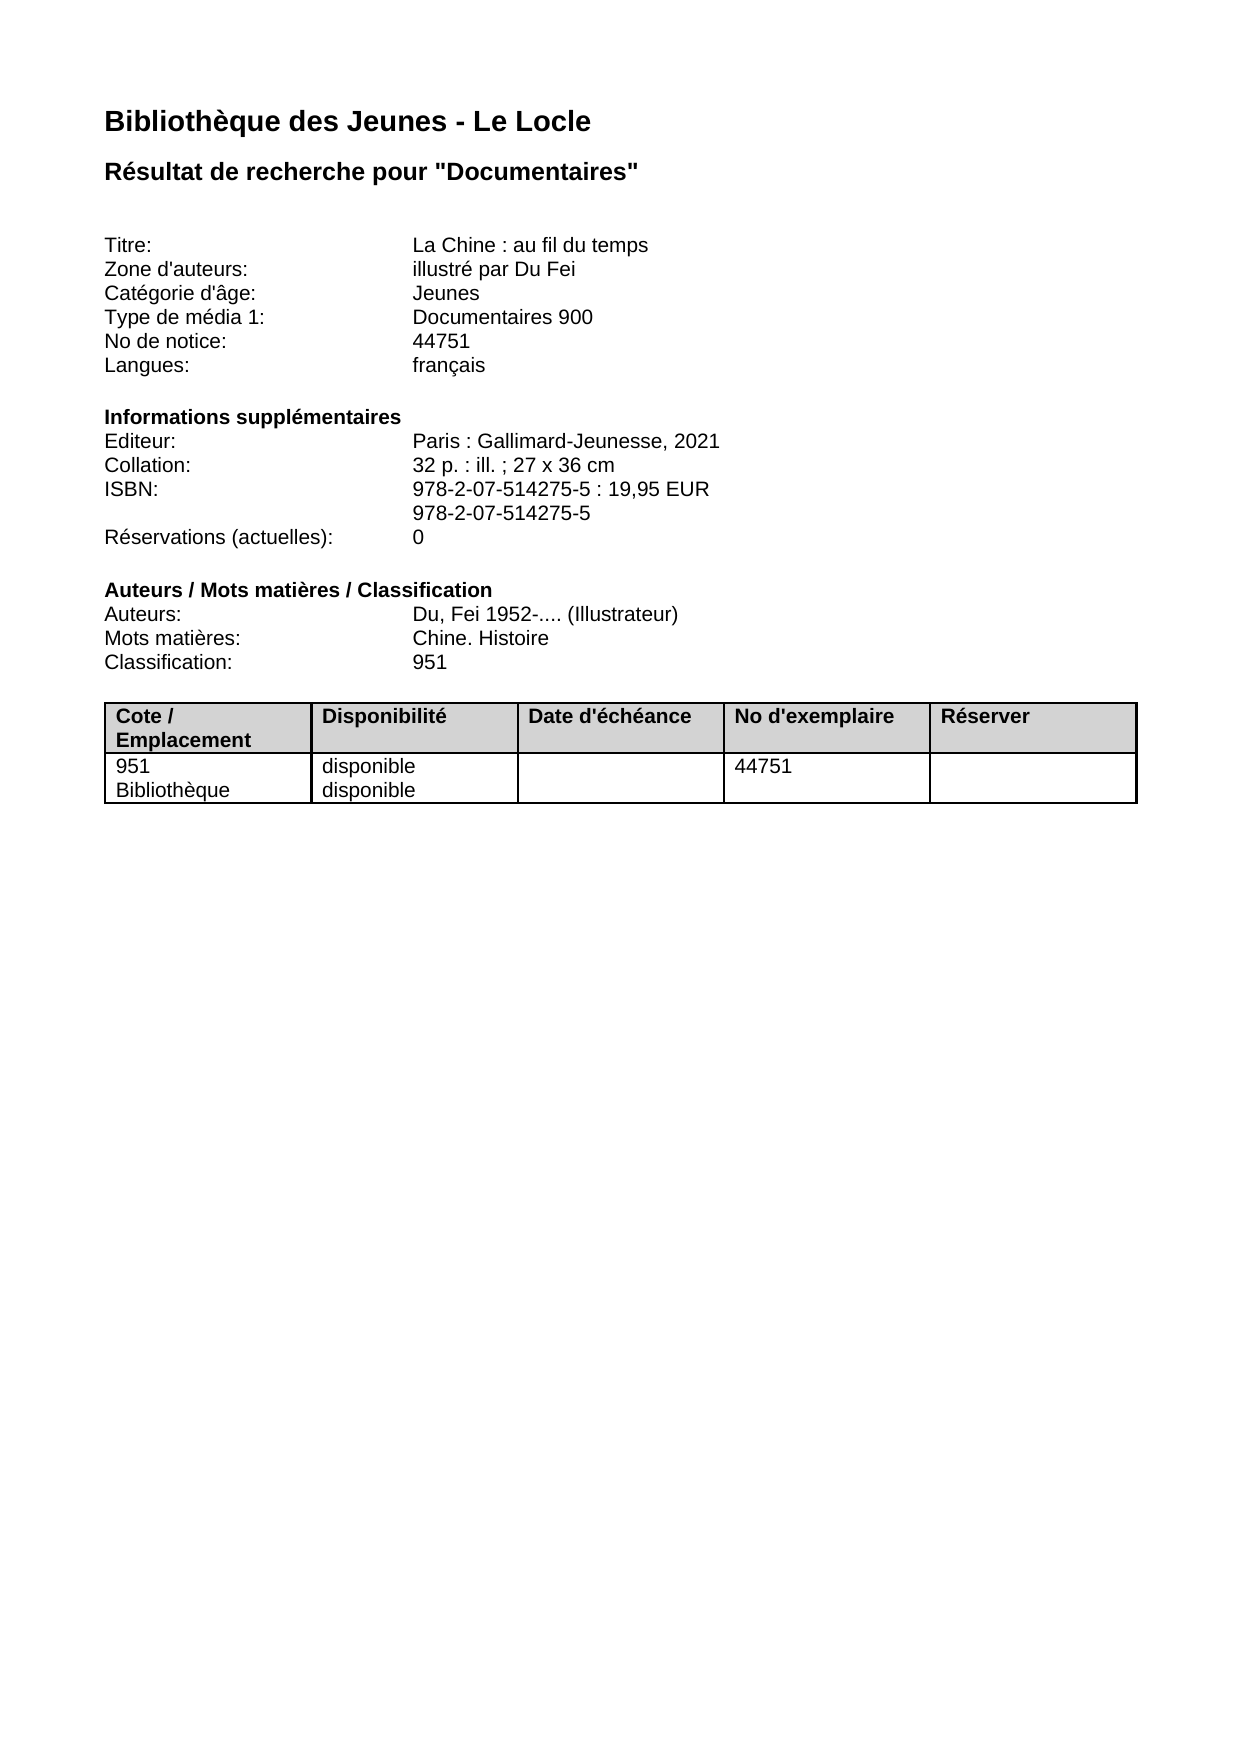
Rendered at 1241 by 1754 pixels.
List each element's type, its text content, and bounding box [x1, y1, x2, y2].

table_cell Paris : Gallimard-Jeunesse, 2021 [413, 429, 1133, 453]
table_cell Collation: [104, 453, 412, 477]
table_cell ISBN: [104, 477, 412, 525]
table_cell Jeunes [413, 281, 1133, 304]
table_header Disponibilité [313, 704, 517, 752]
table_cell [931, 754, 1135, 802]
table_cell 978-2-07-514275-5 : 19,95 EUR 978-2-07-514275-5 [413, 477, 1133, 525]
table_cell Du, Fei 1952-.... (Illustrateur) [413, 602, 1133, 626]
table_cell Classification: [104, 650, 412, 673]
table_cell [519, 754, 723, 802]
table_cell Réservations (actuelles): [104, 525, 412, 549]
table_header Date d'échéance [519, 704, 723, 752]
table_header Cote / Emplacement [106, 704, 310, 752]
table_cell 44751 [413, 329, 1133, 352]
table_cell Documentaires 900 [413, 305, 1133, 328]
table_header Auteurs / Mots matières / Classification [104, 578, 1133, 602]
text Résultat de recherche pour "Documentaires" [104, 156, 1136, 185]
table_cell 32 p. : ill. ; 27 x 36 cm [413, 453, 1133, 477]
table_cell illustré par Du Fei [413, 257, 1133, 281]
table_header Réserver [931, 704, 1135, 752]
table_cell Editeur: [104, 429, 412, 453]
table_header Informations supplémentaires [104, 405, 1133, 429]
table_cell 0 [413, 525, 1133, 549]
table_cell Type de média 1: [104, 305, 412, 328]
table_header La Chine : au fil du temps [413, 233, 1133, 257]
table_cell No de notice: [104, 329, 412, 352]
table_cell 44751 [725, 754, 929, 802]
table_cell disponible disponible [313, 754, 517, 802]
table_cell Zone d'auteurs: [104, 257, 412, 281]
table_cell 951 Bibliothèque [106, 754, 310, 802]
text Bibliothèque des Jeunes - Le Locle [104, 104, 1136, 138]
table_cell Mots matières: [104, 626, 412, 649]
table_header No d'exemplaire [725, 704, 929, 752]
table_cell Catégorie d'âge: [104, 281, 412, 304]
table_header Titre: [104, 233, 412, 257]
table_cell 951 [413, 650, 1133, 673]
table_cell Chine. Histoire [413, 626, 1133, 649]
table_cell Langues: [104, 353, 412, 376]
table_cell Auteurs: [104, 602, 412, 626]
table_cell français [413, 353, 1133, 376]
